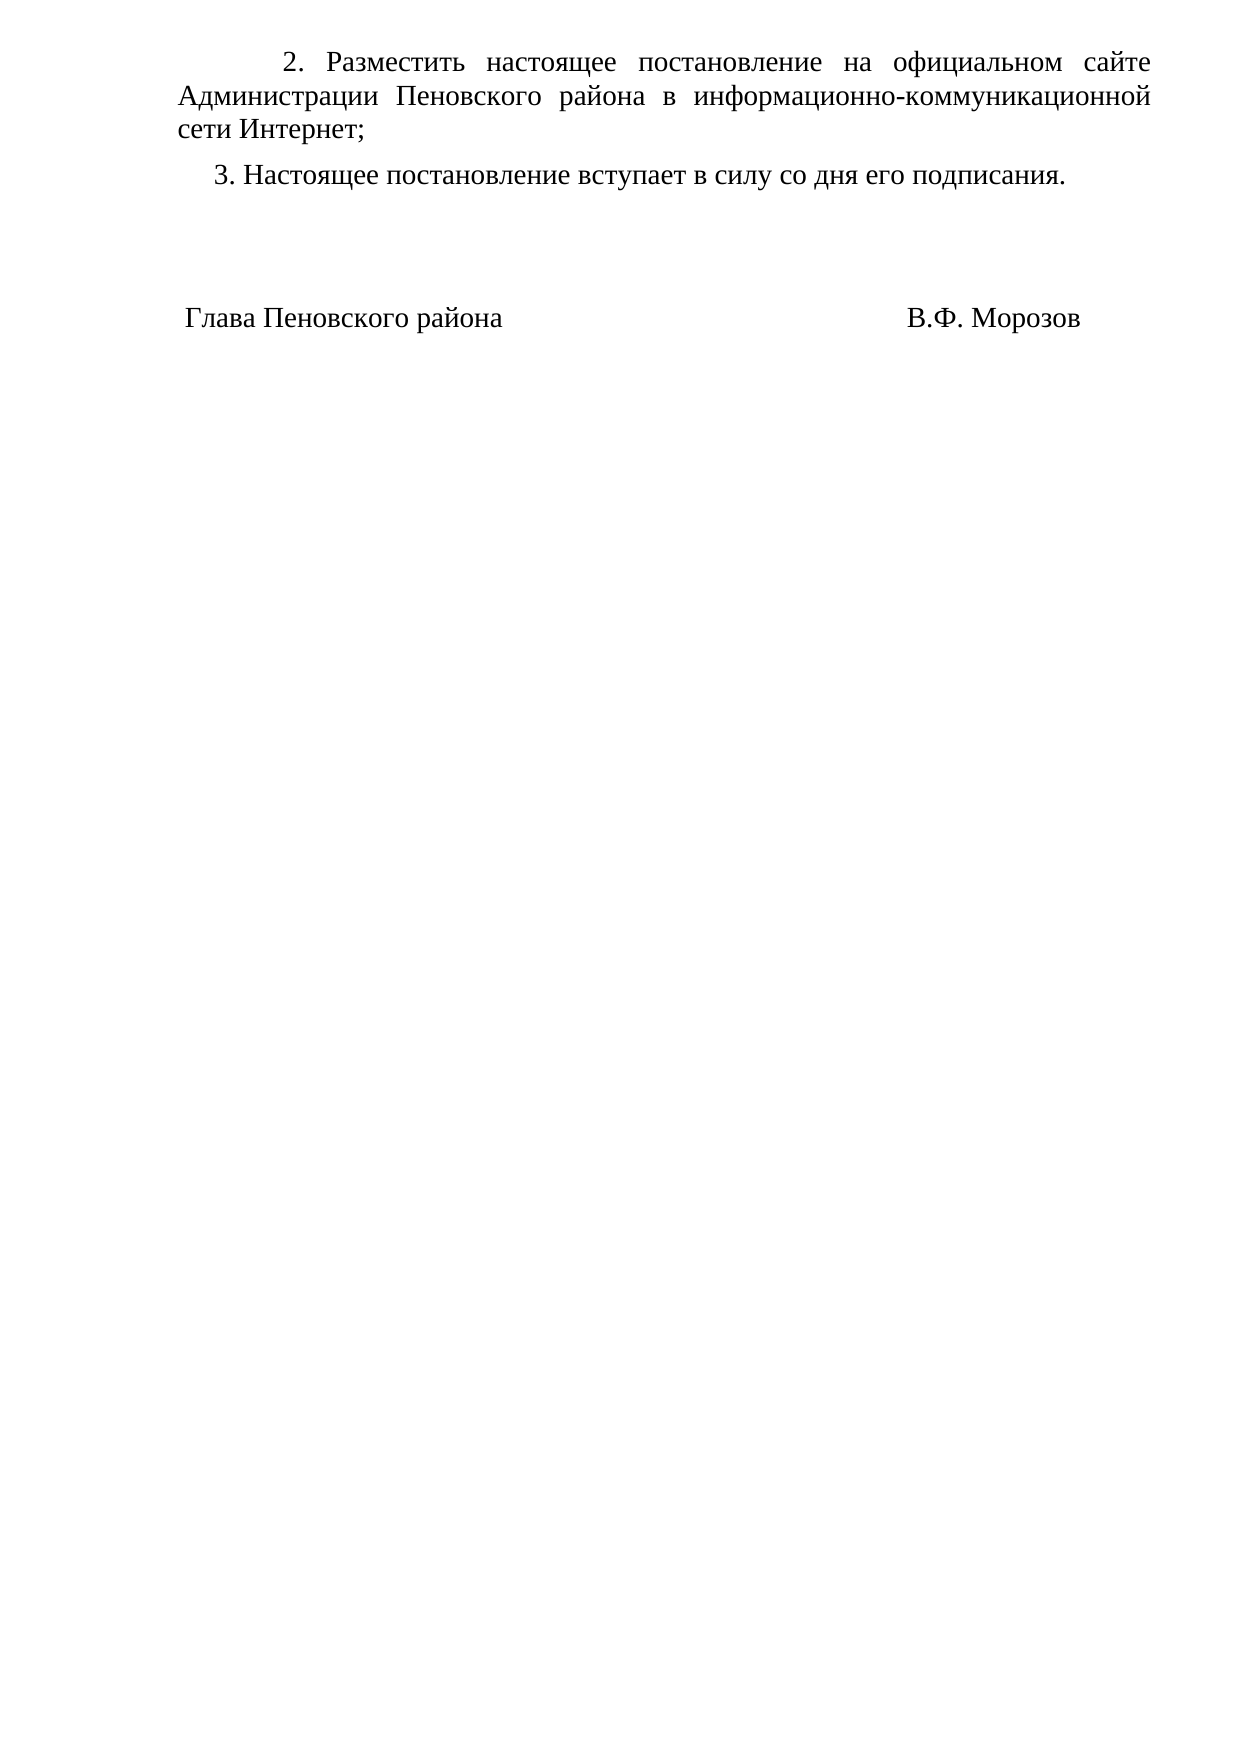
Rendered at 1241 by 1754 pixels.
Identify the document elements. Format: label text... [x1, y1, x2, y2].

text Глава Пеновского района В.Ф. Морозов [177, 301, 1152, 334]
text 2. Разместить настоящее постановление на официальном сайте Администрации Пеновского района в информационно-коммуникационной сети Интернет; [177, 44, 1152, 145]
text 3. Настоящее постановление вступает в силу со дня его подписания. [177, 157, 1152, 191]
